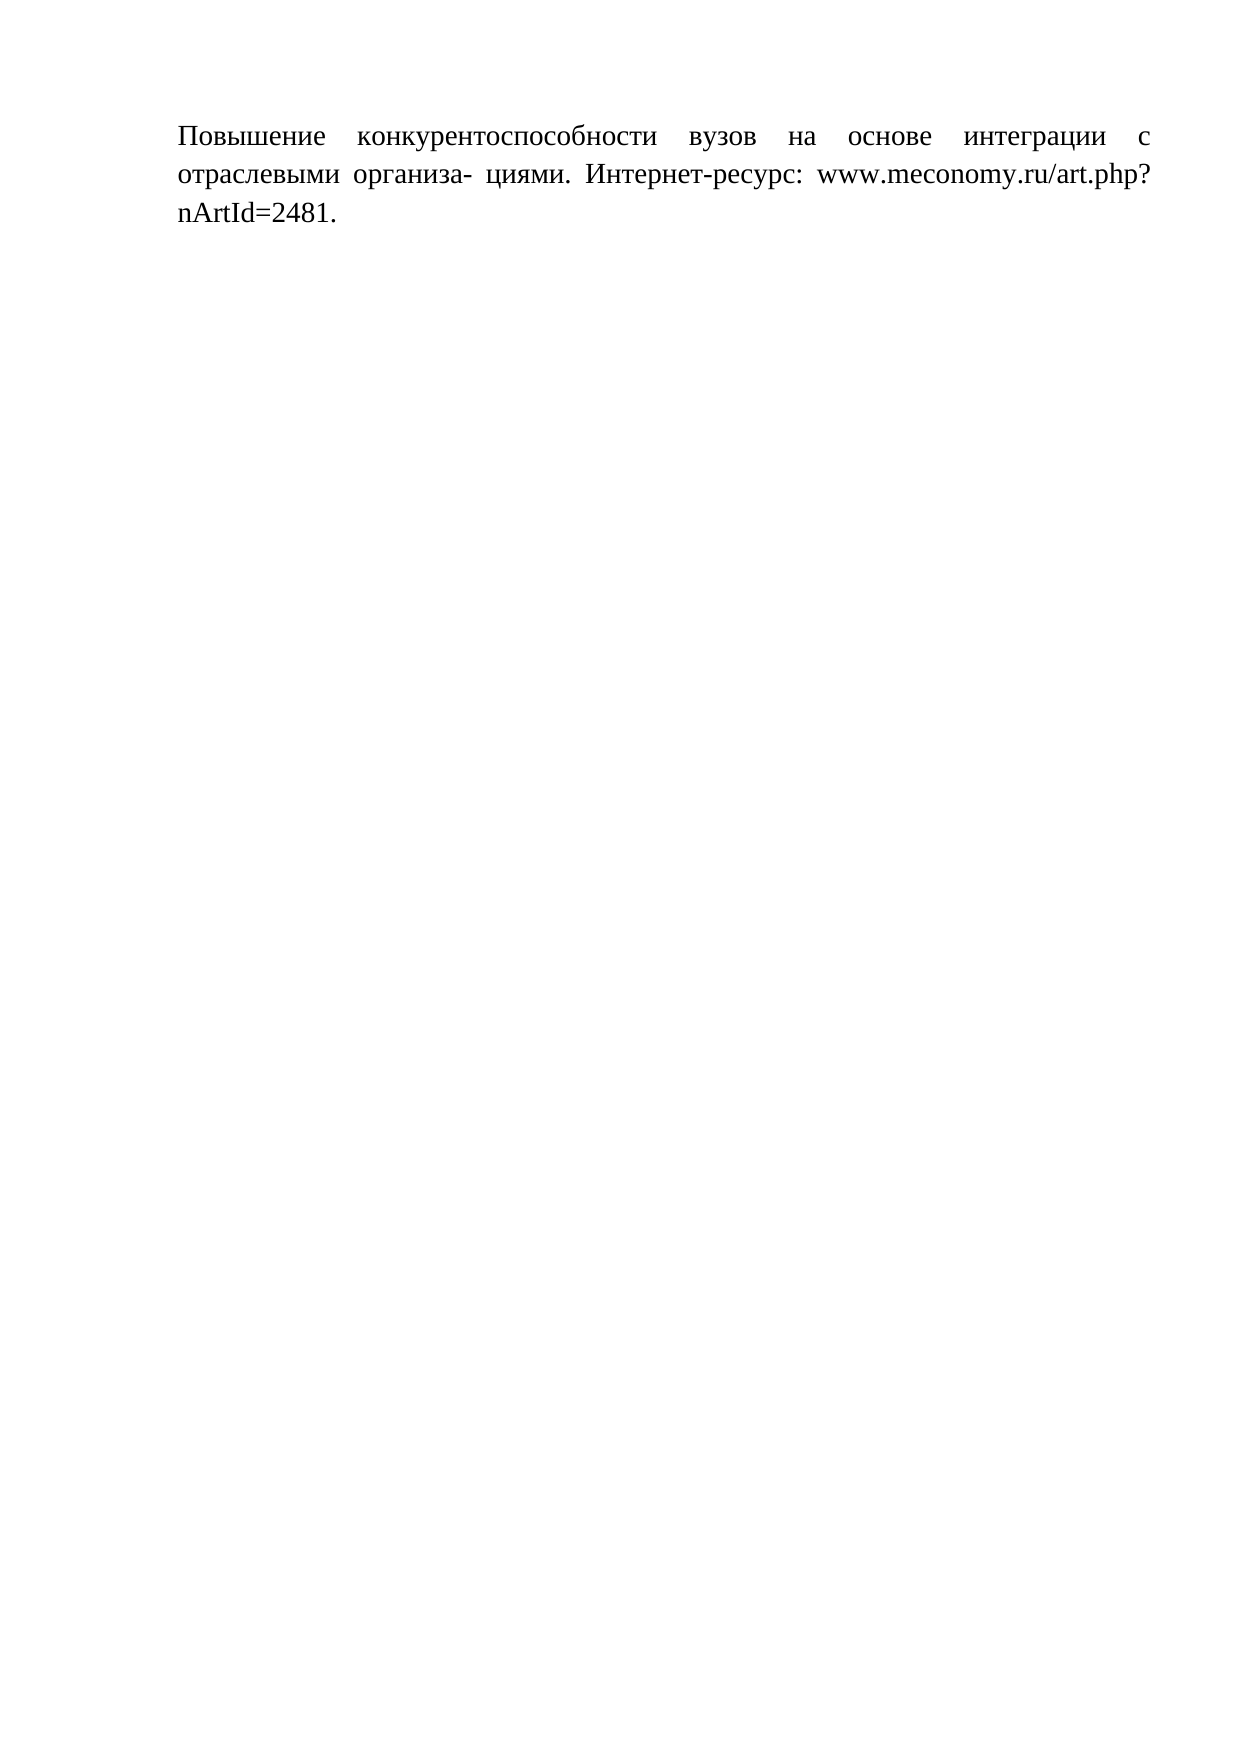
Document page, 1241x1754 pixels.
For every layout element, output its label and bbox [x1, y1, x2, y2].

text [177, 118, 1152, 229]
